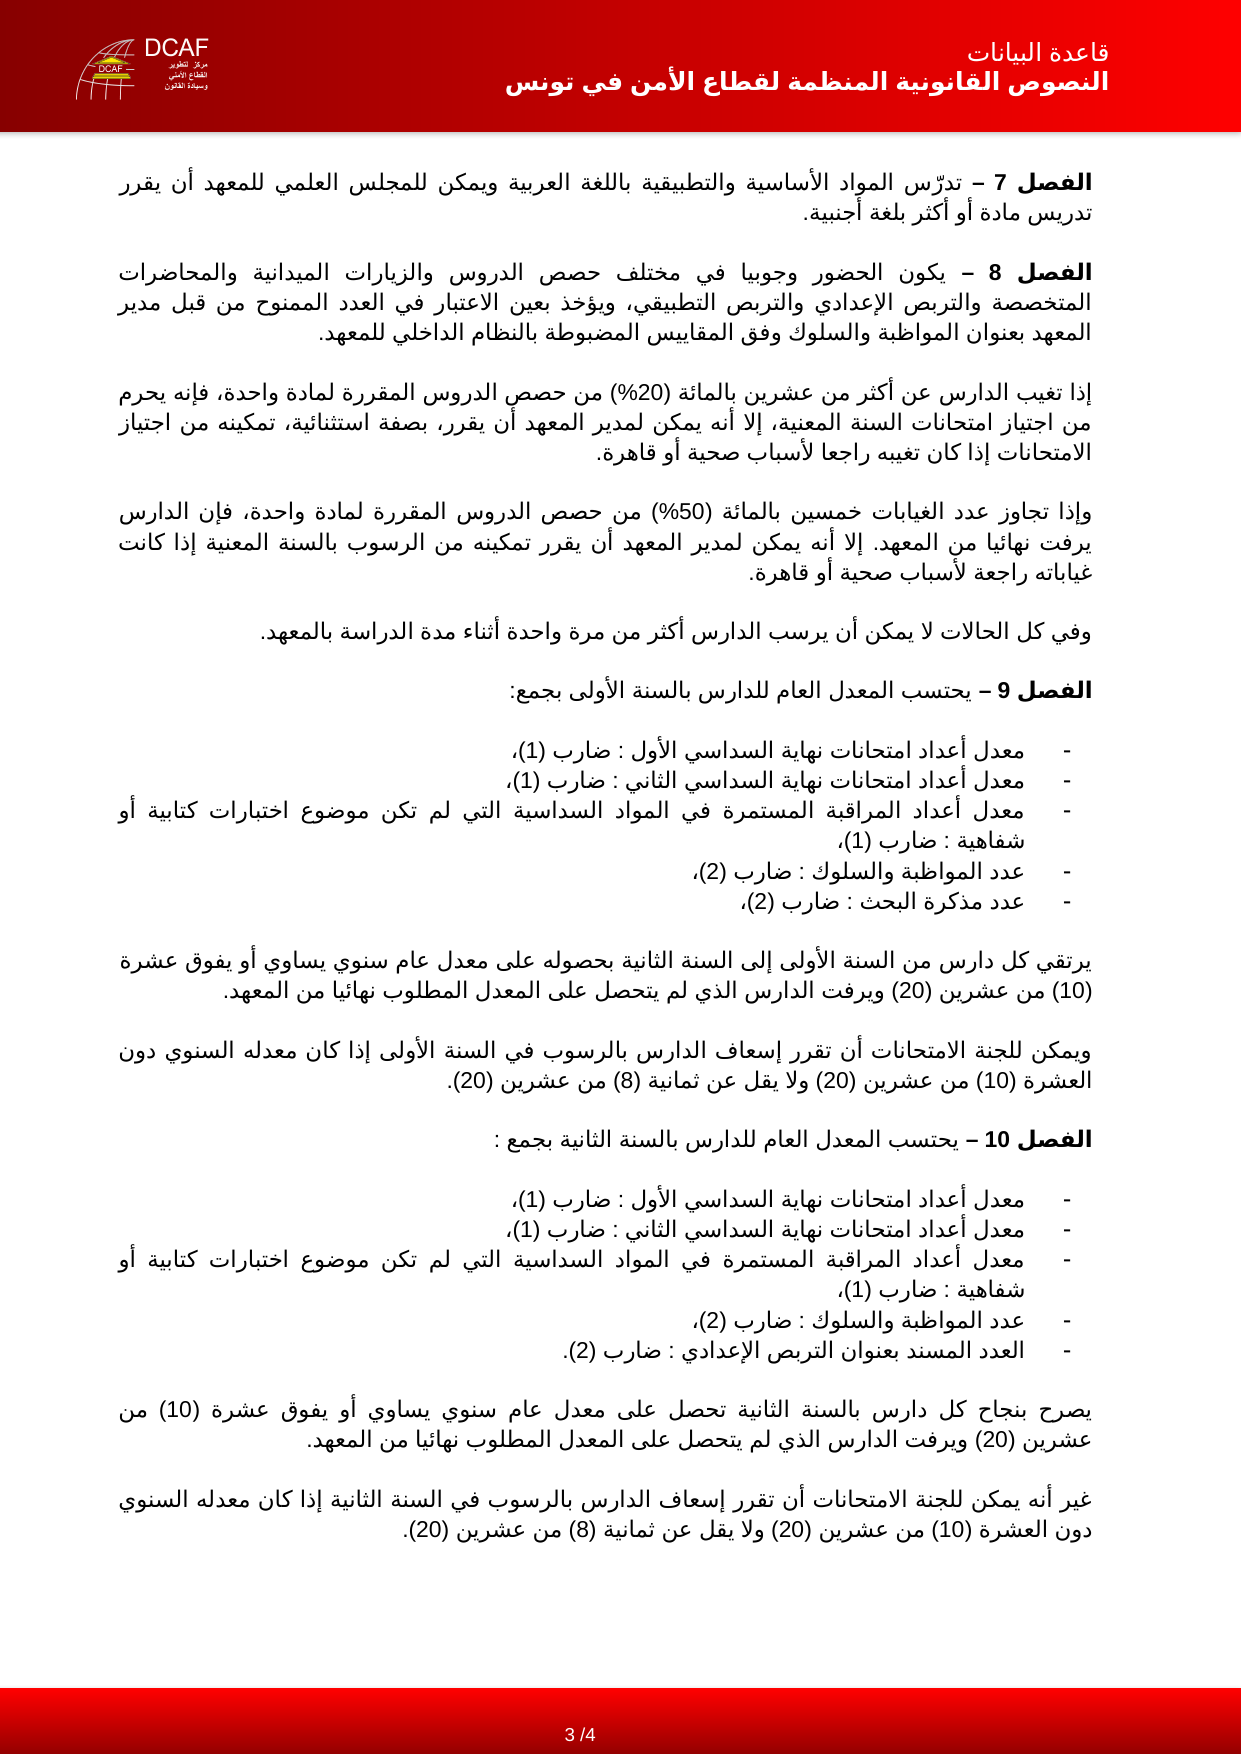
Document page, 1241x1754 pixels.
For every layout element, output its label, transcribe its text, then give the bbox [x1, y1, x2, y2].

text الفصل 9 – يحتسب المعدل العام للدارس بالسنة الأولى بجمع: [118, 677, 1093, 704]
list معدل أعداد امتحانات نهاية السداسي الثاني : ضارب (1)، [118, 767, 1063, 793]
text وإذا تجاوز عدد الغيابات خمسين بالمائة (50%) من حصص الدروس المقررة لمادة واحدة، فإن الدارس يرفت نهائيا من المعهد. إلا أنه يمكن لمدير المعهد أن يقرر تمكينه من الرسوب بالسنة المعنية إذا كانت غياباته راجعة لأسباب صحية أو قاهرة. [118, 498, 1093, 585]
list عدد مذكرة البحث : ضارب (2)، [118, 888, 1063, 914]
text ويمكن للجنة الامتحانات أن تقرر إسعاف الدارس بالرسوب في السنة الأولى إذا كان معدله السنوي دون العشرة (10) من عشرين (20) ولا يقل عن ثمانية (8) من عشرين (20). [118, 1037, 1093, 1093]
list عدد المواظبة والسلوك : ضارب (2)، [118, 1307, 1063, 1333]
text يصرح بنجاح كل دارس بالسنة الثانية تحصل على معدل عام سنوي يساوي أو يفوق عشرة (10) من عشرين (20) ويرفت الدارس الذي لم يتحصل على المعدل المطلوب نهائيا من المعهد. [118, 1396, 1093, 1453]
list عدد المواظبة والسلوك : ضارب (2)، [118, 858, 1063, 884]
text إذا تغيب الدارس عن أكثر من عشرين بالمائة (20%) من حصص الدروس المقررة لمادة واحدة، فإنه يحرم من اجتياز امتحانات السنة المعنية، إلا أنه يمكن لمدير المعهد أن يقرر، بصفة استثنائية، تمكينه من اجتياز الامتحانات إذا كان تغيبه راجعا لأسباب صحية أو قاهرة. [118, 378, 1093, 465]
list العدد المسند بعنوان التربص الإعدادي : ضارب (2). [118, 1337, 1063, 1363]
list معدل أعداد امتحانات نهاية السداسي الأول : ضارب (1)، [118, 737, 1063, 763]
text الفصل 7 – تدرّس المواد الأساسية والتطبيقية باللغة العربية ويمكن للمجلس العلمي للمعهد أن يقرر تدريس مادة أو أكثر بلغة أجنبية. [118, 169, 1093, 226]
list معدل أعداد المراقبة المستمرة في المواد السداسية التي لم تكن موضوع اختبارات كتابية أو شفاهية : ضارب (1)، [118, 797, 1063, 854]
text وفي كل الحالات لا يمكن أن يرسب الدارس أكثر من مرة واحدة أثناء مدة الدراسة بالمعهد. [118, 618, 1093, 644]
text غير أنه يمكن للجنة الامتحانات أن تقرر إسعاف الدارس بالرسوب في السنة الثانية إذا كان معدله السنوي دون العشرة (10) من عشرين (20) ولا يقل عن ثمانية (8) من عشرين (20). [118, 1486, 1093, 1542]
picture [65, 27, 218, 111]
list معدل أعداد المراقبة المستمرة في المواد السداسية التي لم تكن موضوع اختبارات كتابية أو شفاهية : ضارب (1)، [118, 1246, 1063, 1303]
list معدل أعداد امتحانات نهاية السداسي الثاني : ضارب (1)، [118, 1216, 1063, 1242]
text الفصل 10 – يحتسب المعدل العام للدارس بالسنة الثانية بجمع : [118, 1126, 1093, 1153]
list معدل أعداد امتحانات نهاية السداسي الأول : ضارب (1)، [118, 1186, 1063, 1212]
text الفصل 8 – يكون الحضور وجوبيا في مختلف حصص الدروس والزيارات الميدانية والمحاضرات المتخصصة والتربص الإعدادي والتربص التطبيقي، ويؤخذ بعين الاعتبار في العدد الممنوح من قبل مدير المعهد بعنوان المواظبة والسلوك وفق المقاييس المضبوطة بالنظام الداخلي للمعهد. [118, 259, 1093, 346]
text يرتقي كل دارس من السنة الأولى إلى السنة الثانية بحصوله على معدل عام سنوي يساوي أو يفوق عشرة (10) من عشرين (20) ويرفت الدارس الذي لم يتحصل على المعدل المطلوب نهائيا من المعهد. [118, 947, 1093, 1004]
